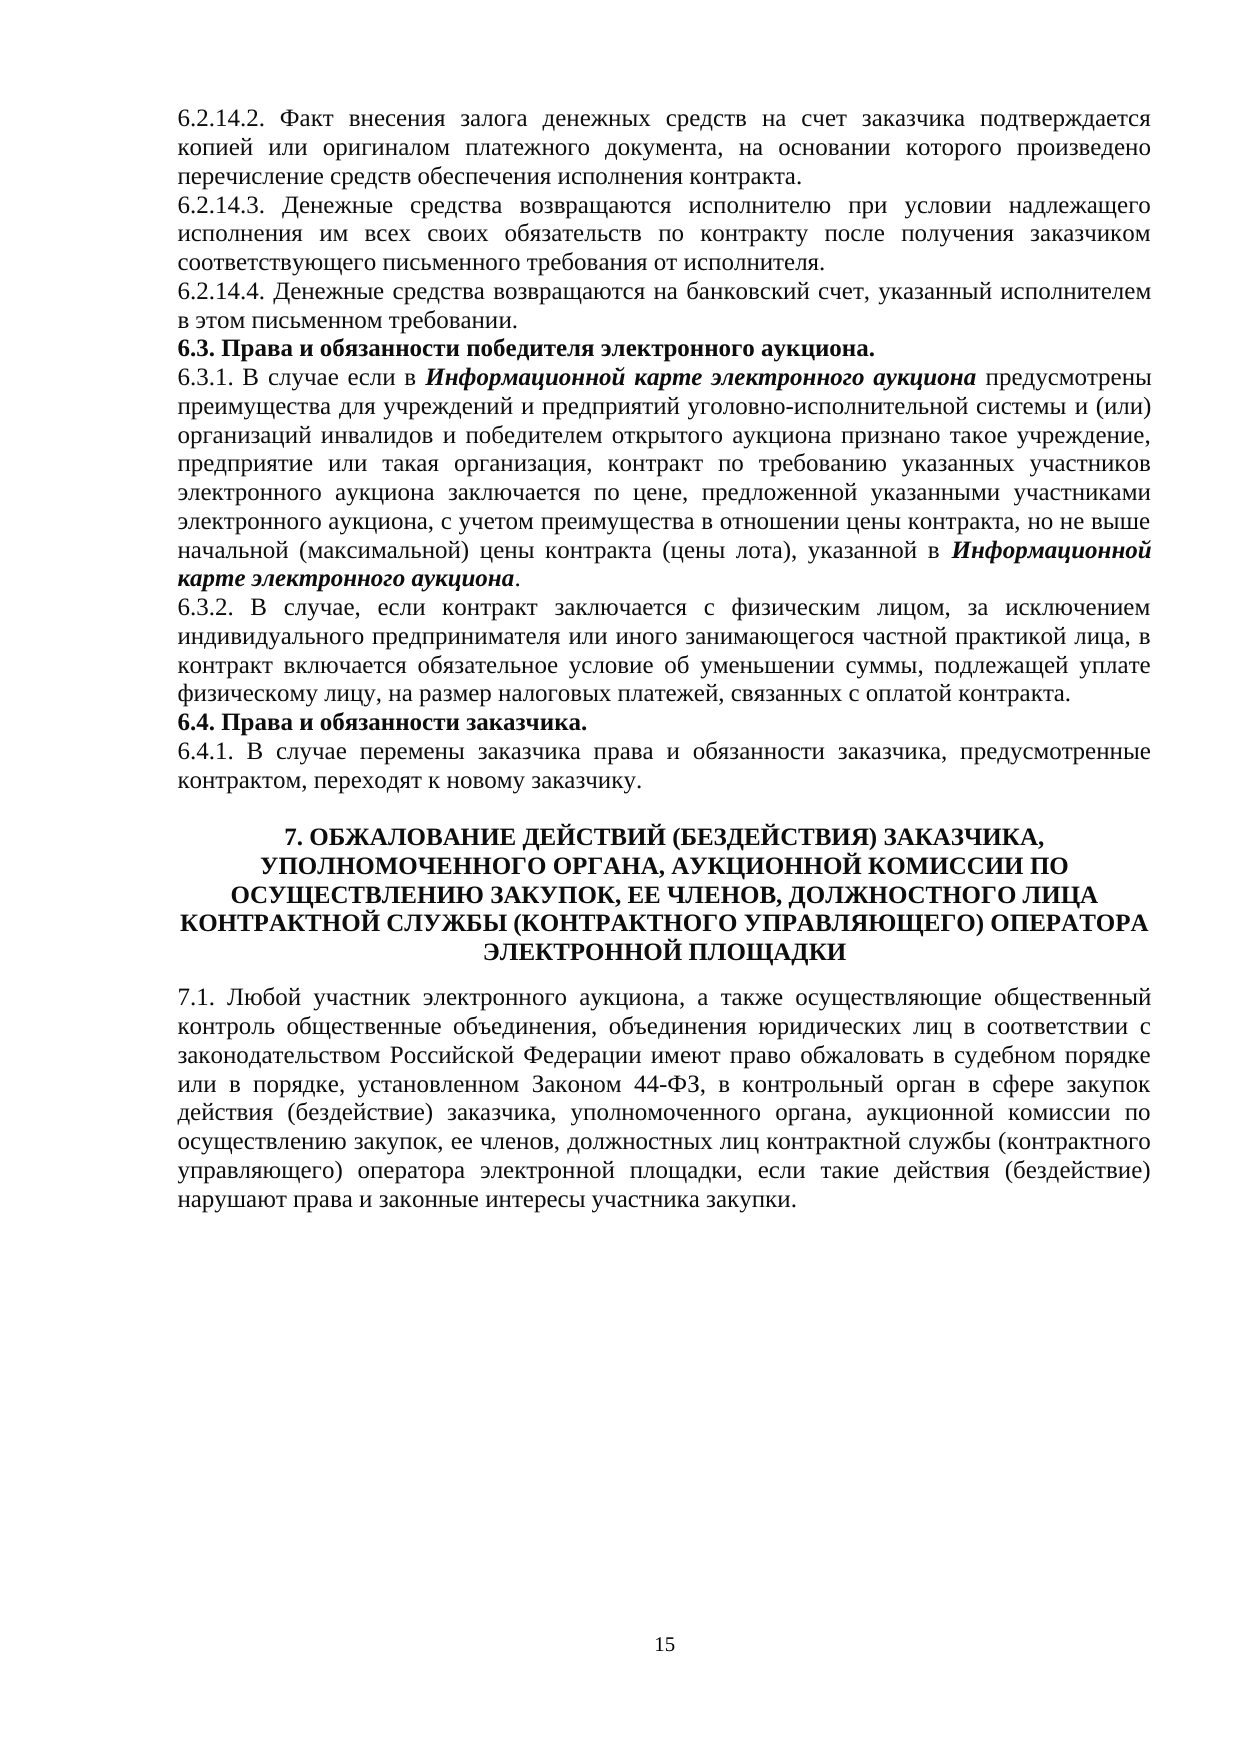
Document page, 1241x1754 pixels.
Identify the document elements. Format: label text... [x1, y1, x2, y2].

text 6.2.14.4. Денежные средства возвращаются на банковский счет, указанный исполнителем в этом письменном требовании. [177, 276, 1152, 333]
text 6.2.14.3. Денежные средства возвращаются исполнителю при условии надлежащего исполнения им всех своих обязательств по контракту после получения заказчиком соответствующего письменного требования от исполнителя. [177, 190, 1152, 276]
text 7. ОБЖАЛОВАНИЕ ДЕЙСТВИЙ (БЕЗДЕЙСТВИЯ) ЗАКАЗЧИКА, УПОЛНОМОЧЕННОГО ОРГАНА, АУКЦИОННОЙ КОМИССИИ ПО ОСУЩЕСТВЛЕНИЮ ЗАКУПОК, ЕЕ ЧЛЕНОВ, ДОЛЖНОСТНОГО ЛИЦА КОНТРАКТНОЙ СЛУЖБЫ (КОНТРАКТНОГО УПРАВЛЯЮЩЕГО) ОПЕРАТОРА ЭЛЕКТРОННОЙ ПЛОЩАДКИ [177, 822, 1152, 968]
text 6.3.2. В случае, если контракт заключается с физическим лицом, за исключением индивидуального предпринимателя или иного занимающегося частной практикой лица, в контракт включается обязательное условие об уменьшении суммы, подлежащей уплате физическому лицу, на размер налоговых платежей, связанных с оплатой контракта. [177, 592, 1152, 707]
text 6.3.1. В случае если в Информационной карте электронного аукциона предусмотрены преимущества для учреждений и предприятий уголовно-исполнительной системы и (или) организаций инвалидов и победителем открытого аукциона признано такое учреждение, предприятие или такая организация, контракт по требованию указанных участников электронного аукциона заключается по цене, предложенной указанными участниками электронного аукциона, с учетом преимущества в отношении цены контракта, но не выше начальной (максимальной) цены контракта (цены лота), указанной в Информационной карте электронного аукциона. [177, 362, 1152, 592]
text 6.4.1. В случае перемены заказчика права и обязанности заказчика, предусмотренные контрактом, переходят к новому заказчику. [177, 736, 1152, 793]
text 6.2.14.2. Факт внесения залога денежных средств на счет заказчика подтверждается копией или оригиналом платежного документа, на основании которого произведено перечисление средств обеспечения исполнения контракта. [177, 103, 1152, 190]
text 6.4. Права и обязанности заказчика. [177, 707, 1152, 736]
text 7.1. Любой участник электронного аукциона, а также осуществляющие общественный контроль общественные объединения, объединения юридических лиц в соответствии с законодательством Российской Федерации имеют право обжаловать в судебном порядке или в порядке, установленном Законом 44-ФЗ, в контрольный орган в сфере закупок действия (бездействие) заказчика, уполномоченного органа, аукционной комиссии по осуществлению закупок, ее членов, должностных лиц контрактной службы (контрактного управляющего) оператора электронной площадки, если такие действия (бездействие) нарушают права и законные интересы участника закупки. [177, 982, 1152, 1212]
text 6.3. Права и обязанности победителя электронного аукциона. [177, 333, 1152, 362]
